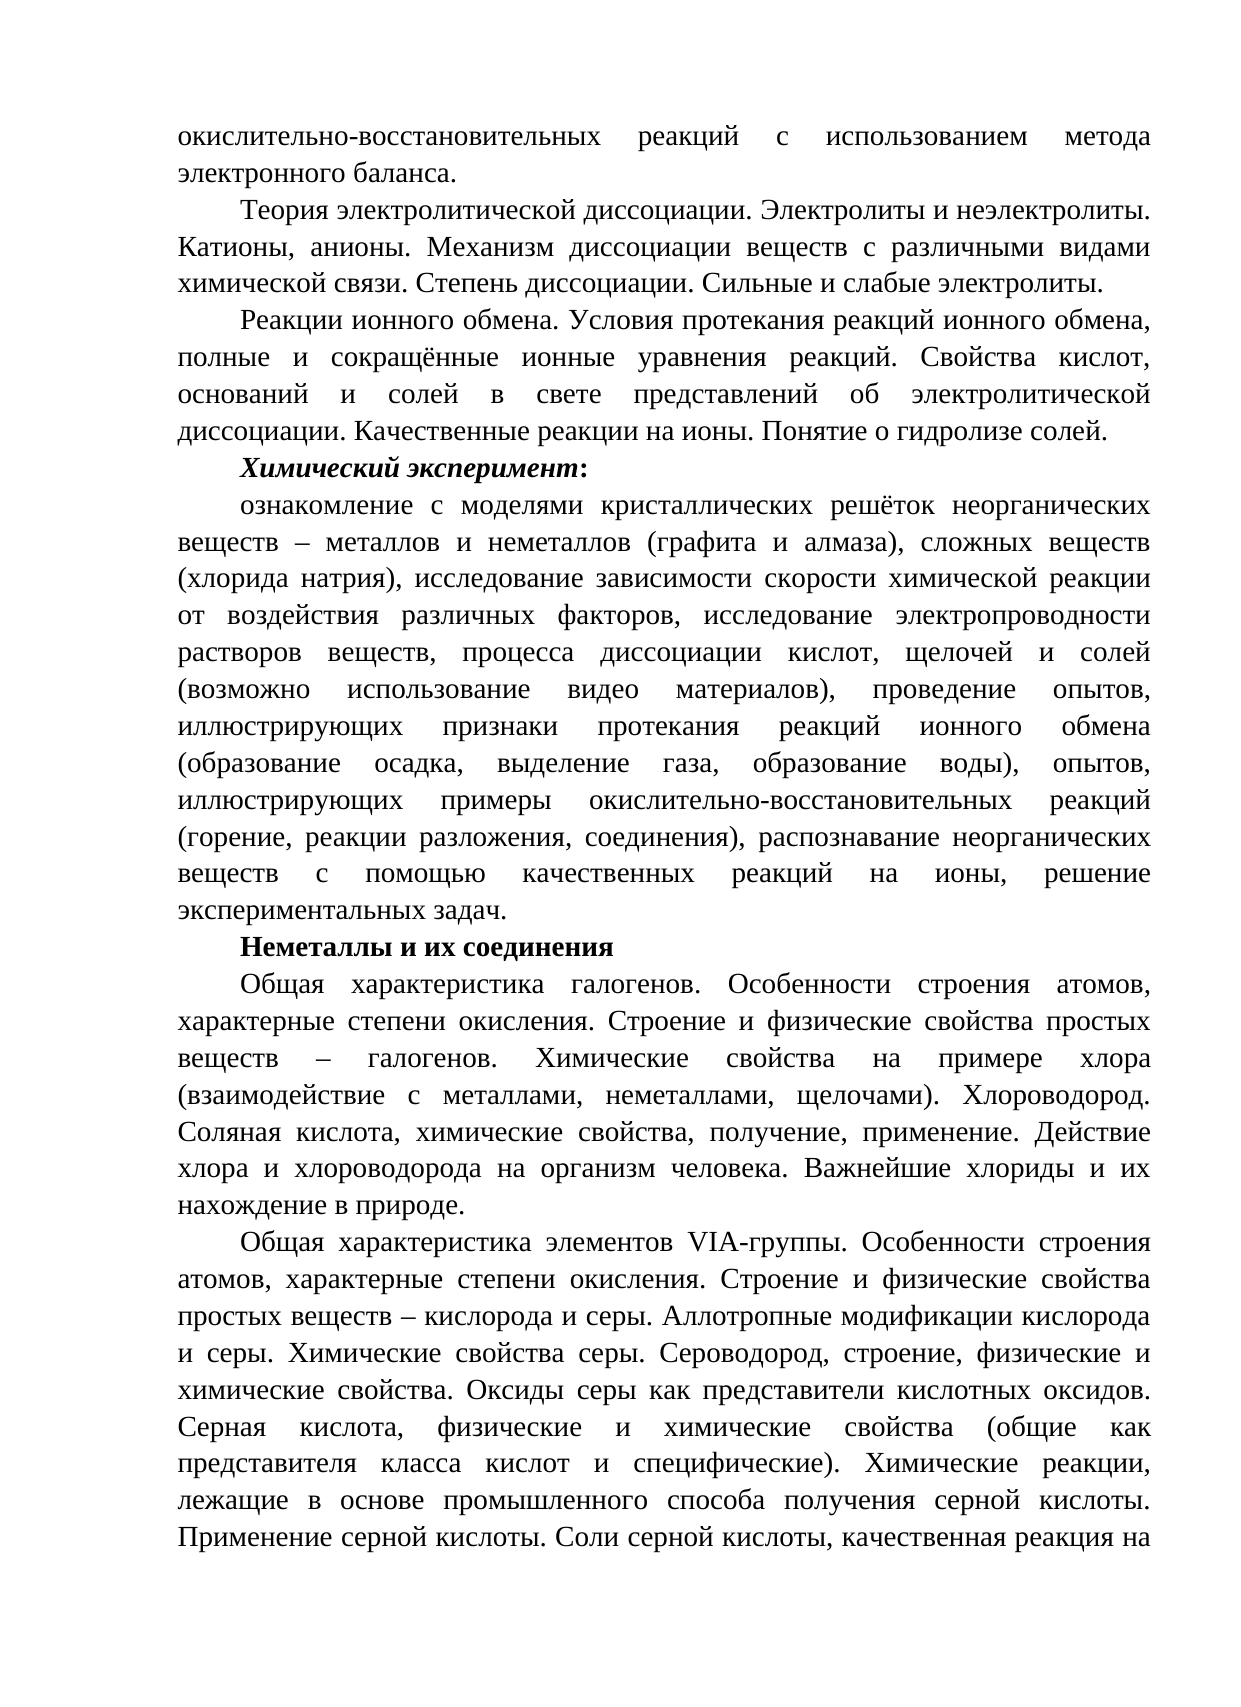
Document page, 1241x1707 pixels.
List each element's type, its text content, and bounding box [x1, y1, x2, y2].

text Теория электролитической диссоциации. Электролиты и неэлектролиты. Катионы, анионы. Механизм диссоциации веществ с различными видами химической связи. Степень диссоциации. Сильные и слабые электролиты. [177, 192, 1152, 299]
text Химический эксперимент: [177, 450, 1152, 483]
text Общая характеристика галогенов. Особенности строения атомов, характерные степени окисления. Строение и физические свойства простых веществ – галогенов. Химические свойства на примере хлора (взаимодействие с металлами, неметаллами, щелочами). Хлороводород. Соляная кислота, химические свойства, получение, применение. Действие хлора и хлороводорода на организм человека. Важнейшие хлориды и их нахождение в природе. [177, 966, 1152, 1221]
text Реакции ионного обмена. Условия протекания реакций ионного обмена, полные и сокращённые ионные уравнения реакций. Свойства кислот, оснований и солей в свете представлений об электролитической диссоциации. Качественные реакции на ионы. Понятие о гидролизе солей. [177, 302, 1152, 447]
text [177, 1224, 1152, 1553]
text ознакомление с моделями кристаллических решёток неорганических веществ – металлов и неметаллов (графита и алмаза), сложных веществ (хлорида натрия), исследование зависимости скорости химической реакции от воздействия различных факторов, исследование электропроводности растворов веществ, процесса диссоциации кислот, щелочей и солей (возможно использование видео материалов), проведение опытов, иллюстрирующих признаки протекания реакций ионного обмена (образование осадка, выделение газа, образование воды), опытов, иллюстрирующих примеры окислительно-восстановительных реакций (горение, реакции разложения, соединения), распознавание неорганических веществ с помощью качественных реакций на ионы, решение экспериментальных задач. [177, 487, 1152, 926]
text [177, 118, 1152, 188]
text Неметаллы и их соединения [177, 929, 1152, 963]
